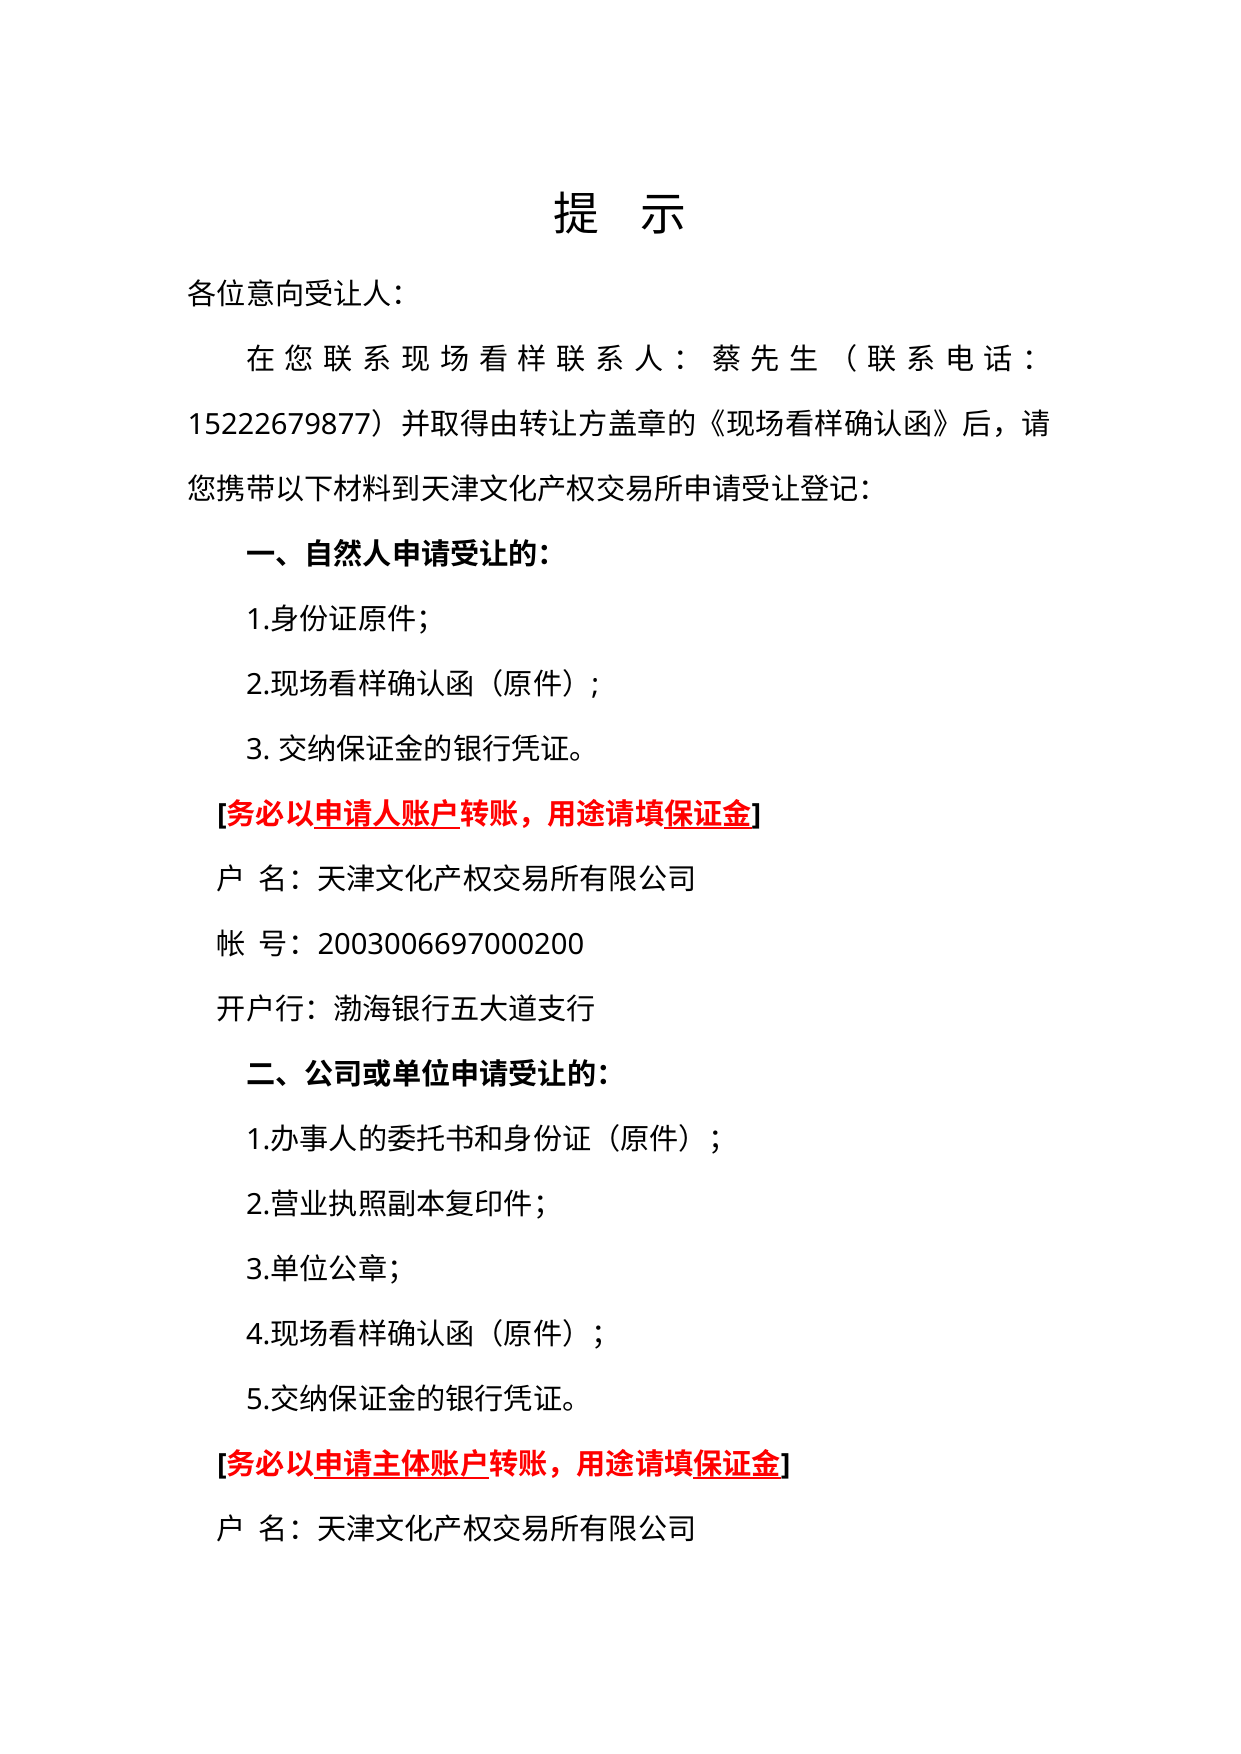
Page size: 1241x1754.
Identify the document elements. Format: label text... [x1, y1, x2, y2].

text [务必以申请人账户转账，用途请填保证金] [187, 779, 1053, 844]
text 帐 号：2003006697000200 [187, 909, 1053, 974]
text 户 名：天津文化产权交易所有限公司 [187, 844, 1053, 909]
text 5.交纳保证金的银行凭证。 [187, 1364, 1053, 1429]
text [务必以申请主体账户转账，用途请填保证金] [187, 1429, 1053, 1494]
text 2.营业执照副本复印件； [187, 1169, 1053, 1234]
text 二、公司或单位申请受让的： [187, 1039, 1053, 1104]
text 4.现场看样确认函（原件）； [187, 1299, 1053, 1364]
text 3. 交纳保证金的银行凭证。 [187, 714, 1053, 779]
text 开户行：渤海银行五大道支行 [187, 974, 1053, 1039]
text 一、自然人申请受让的： [187, 519, 1053, 584]
text 3.单位公章； [187, 1234, 1053, 1299]
text 1.身份证原件； [187, 584, 1053, 649]
text 1.办事人的委托书和身份证（原件）； [187, 1104, 1053, 1169]
text 户 名：天津文化产权交易所有限公司 [187, 1494, 1053, 1559]
text 在您联系现场看样联系人：蔡先生（联系电话：15222679877）并取得由转让方盖章的《现场看样确认函》后，请您携带以下材料到天津文化产权交易所申请受让登记： [187, 324, 1053, 519]
text 各位意向受让人： [187, 259, 1053, 324]
text 提 示 [187, 162, 1053, 259]
text 2.现场看样确认函（原件）; [187, 649, 1053, 714]
